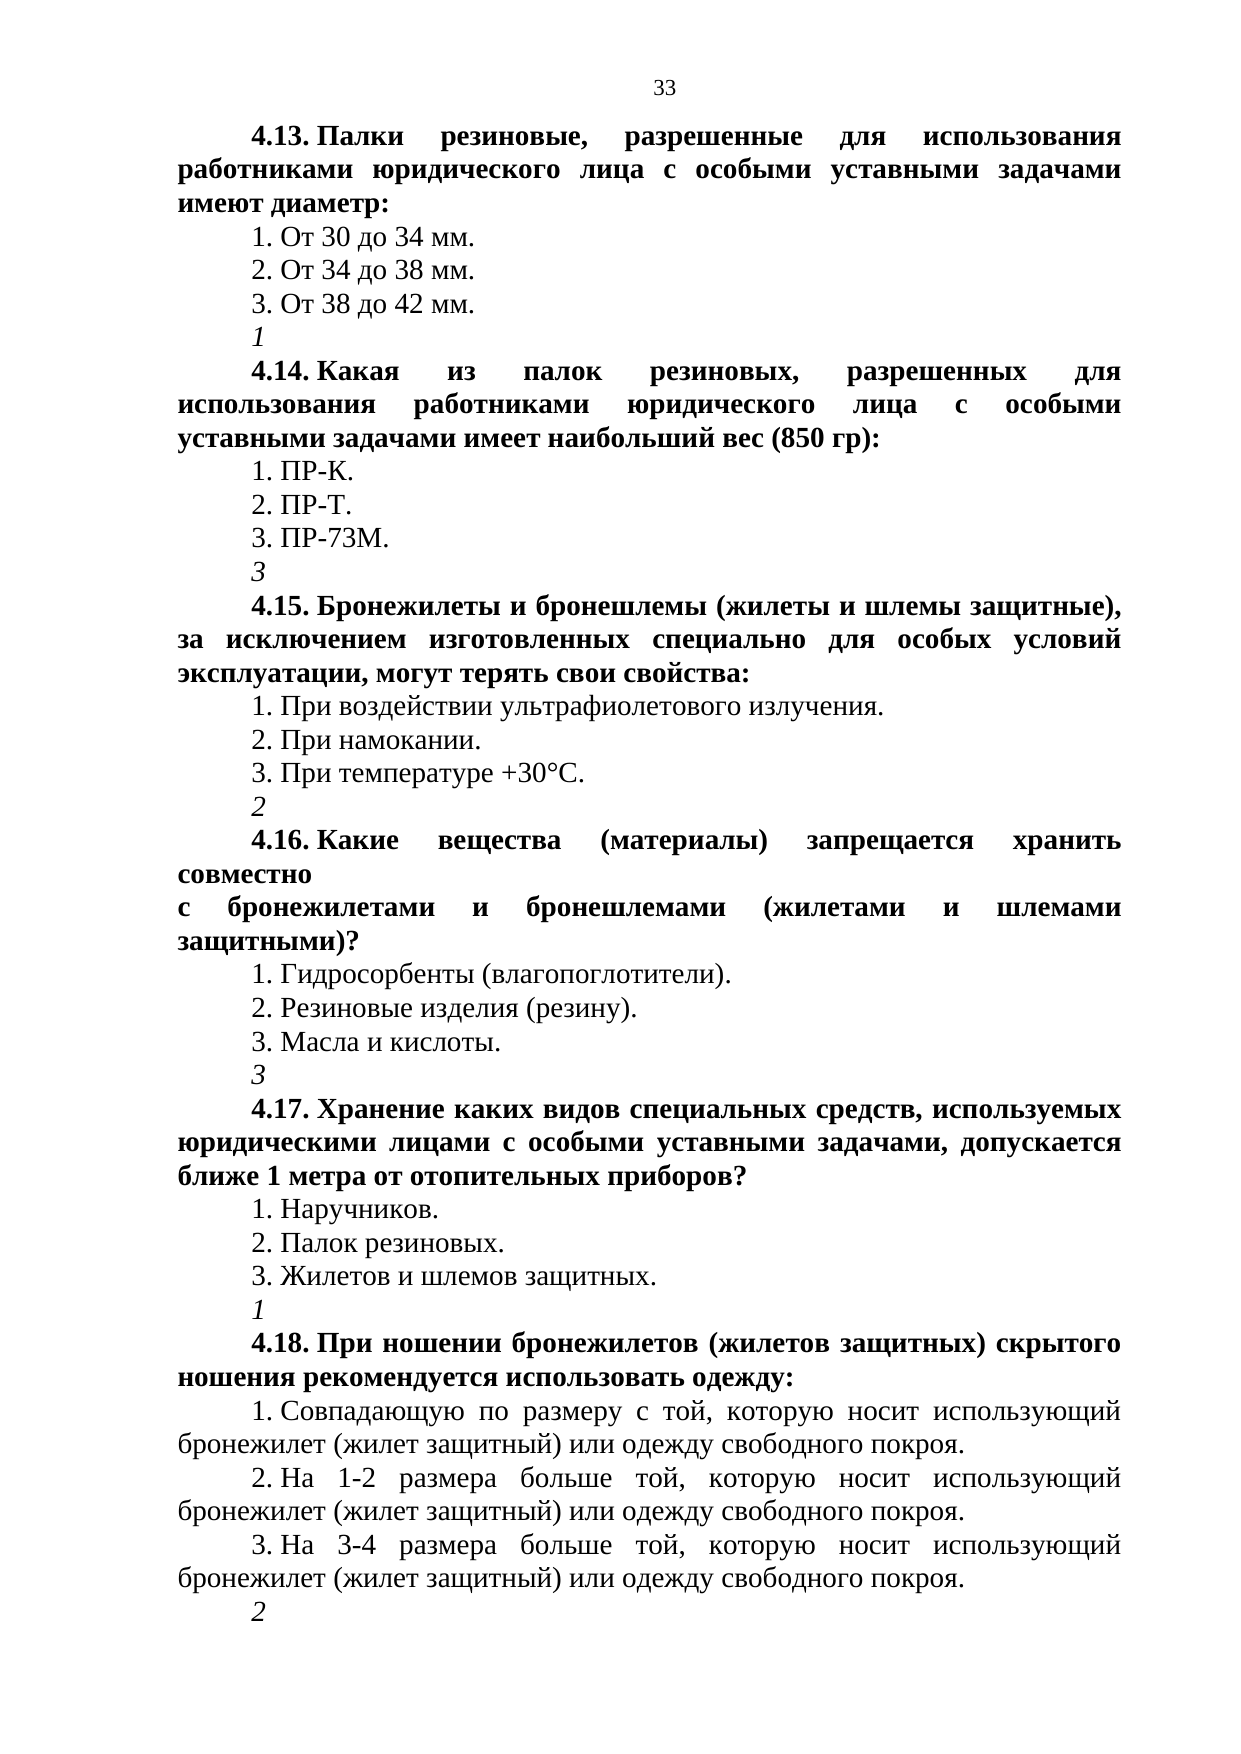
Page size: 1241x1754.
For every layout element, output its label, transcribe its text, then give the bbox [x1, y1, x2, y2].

text 1. ПР-К. [177, 453, 1122, 487]
text 2 [177, 1594, 1122, 1627]
text 1 [177, 319, 1122, 353]
text 1. Наручников. [177, 1191, 1122, 1225]
text 3. Масла и кислоты. [177, 1024, 1122, 1057]
text 4.15. Бронежилеты и бронешлемы (жилеты и шлемы защитные), за исключением изготовленных специально для особых условий эксплуатации, могут терять свои свойства: [177, 588, 1122, 688]
text 4.18. При ношении бронежилетов (жилетов защитных) скрытого ношения рекомендуется использовать одежду: [177, 1326, 1122, 1393]
text 3. Жилетов и шлемов защитных. [177, 1258, 1122, 1292]
text 1. Гидросорбенты (влагопоглотители). [177, 957, 1122, 990]
text 3 [177, 554, 1122, 588]
text 2 [177, 789, 1122, 822]
text 2. На 1-2 размера больше той, которую носит использующий бронежилет (жилет защитный) или одежду свободного покроя. [177, 1460, 1122, 1527]
text 3 [177, 1057, 1122, 1091]
text 2. Палок резиновых. [177, 1225, 1122, 1258]
text 3. При температуре +30°С. [177, 755, 1122, 789]
text 4.14. Какая из палок резиновых, разрешенных для использования работниками юридического лица с особыми уставными задачами имеет наибольший вес (850 гр): [177, 353, 1122, 453]
text 1. От 30 до 34 мм. [177, 219, 1122, 252]
text 1. Совпадающую по размеру с той, которую носит использующий бронежилет (жилет защитный) или одежду свободного покроя. [177, 1393, 1122, 1460]
text 1. При воздействии ультрафиолетового излучения. [177, 688, 1122, 722]
text 3. ПР-73М. [177, 521, 1122, 554]
text 4.17. Хранение каких видов специальных средств, используемых юридическими лицами с особыми уставными задачами, допускается ближе 1 метра от отопительных приборов? [177, 1091, 1122, 1191]
text 2. ПР-Т. [177, 487, 1122, 521]
text 2. При намокании. [177, 722, 1122, 755]
text 2. Резиновые изделия (резину). [177, 990, 1122, 1024]
text 3. На 3-4 размера больше той, которую носит использующий бронежилет (жилет защитный) или одежду свободного покроя. [177, 1527, 1122, 1594]
text 4.16. Какие вещества (материалы) запрещается хранить совместно с бронежилетами и бронешлемами (жилетами и шлемами защитными)? [177, 822, 1122, 957]
text 3. От 38 до 42 мм. [177, 286, 1122, 319]
text 4.13. Палки резиновые, разрешенные для использования работниками юридического лица с особыми уставными задачами имеют диаметр: [177, 118, 1122, 219]
text 2. От 34 до 38 мм. [177, 252, 1122, 286]
text 1 [177, 1292, 1122, 1326]
